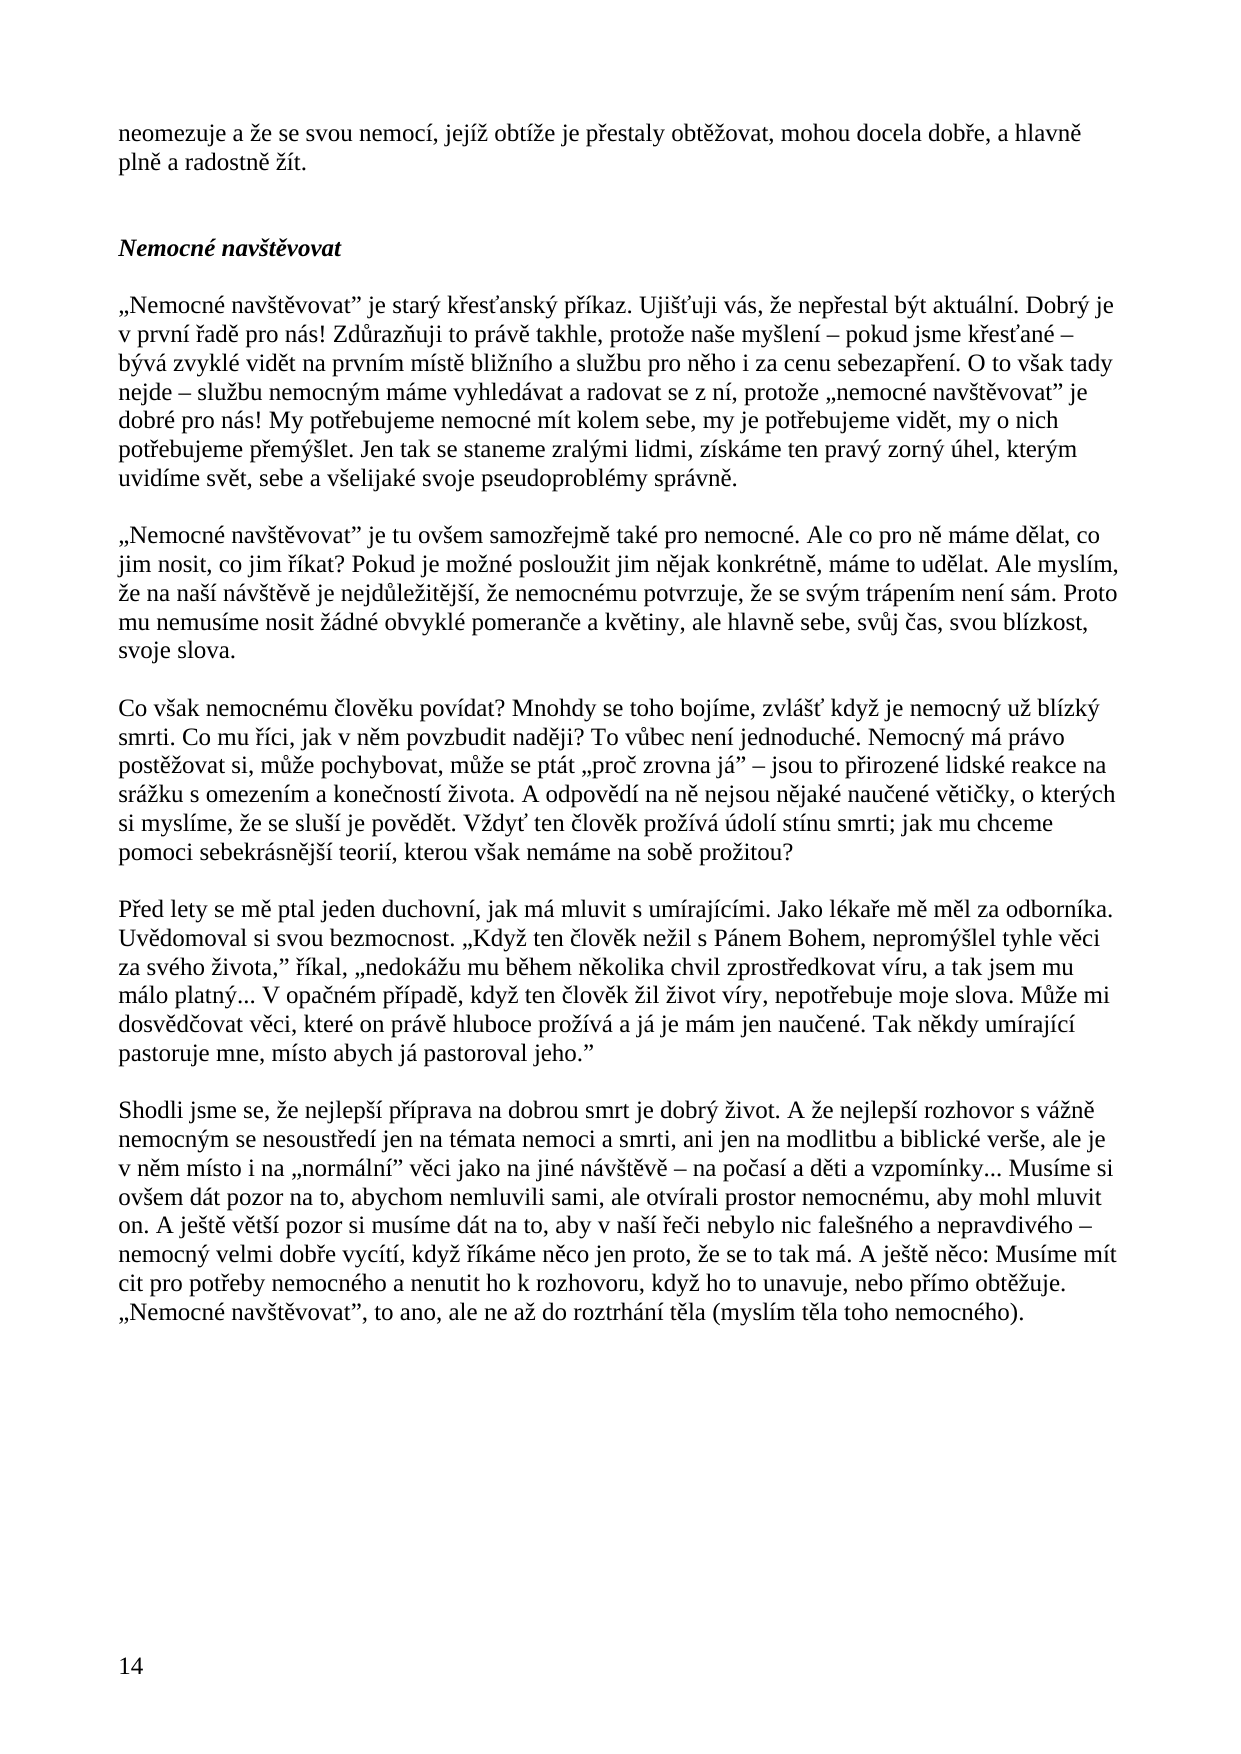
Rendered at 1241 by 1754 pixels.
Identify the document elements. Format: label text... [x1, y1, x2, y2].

text Nemocné navštěvovat [118, 233, 1122, 262]
text Shodli jsme se, že nejlepší příprava na dobrou smrt je dobrý život. A že nejlepší rozhovor s vážně nemocným se nesoustředí jen na témata nemoci a smrti, ani jen na modlitbu a biblické verše, ale je v něm místo i na „normální” věci jako na jiné návštěvě – na počasí a děti a vzpomínky... Musíme si ovšem dát pozor na to, abychom nemluvili sami, ale otvírali prostor nemocnému, aby mohl mluvit on. A ještě větší pozor si musíme dát na to, aby v naší řeči nebylo nic falešného a nepravdivého – nemocný velmi dobře vycítí, když říkáme něco jen proto, že se to tak má. A ještě něco: Musíme mít cit pro potřeby nemocného a nenutit ho k rozhovoru, když ho to unavuje, nebo přímo obtěžuje. „Nemocné navštěvovat”, to ano, ale ne až do roztrhání těla (myslím těla toho nemocného). [118, 1096, 1122, 1326]
text „Nemocné navštěvovat” je starý křesťanský příkaz. Ujišťuji vás, že nepřestal být aktuální. Dobrý je v první řadě pro nás! Zdůrazňuji to právě takhle, protože naše myšlení – pokud jsme křesťané – bývá zvyklé vidět na prvním místě bližního a službu pro něho i za cenu sebezapření. O to však tady nejde – službu nemocným máme vyhledávat a radovat se z ní, protože „nemocné navštěvovat” je dobré pro nás! My potřebujeme nemocné mít kolem sebe, my je potřebujeme vidět, my o nich potřebujeme přemýšlet. Jen tak se staneme zralými lidmi, získáme ten pravý zorný úhel, kterým uvidíme svět, sebe a všelijaké svoje pseudoproblémy správně. [118, 291, 1122, 492]
text Co však nemocnému člověku povídat? Mnohdy se toho bojíme, zvlášť když je nemocný už blízký smrti. Co mu říci, jak v něm povzbudit naději? To vůbec není jednoduché. Nemocný má právo postěžovat si, může pochybovat, může se ptát „proč zrovna já” – jsou to přirozené lidské reakce na srážku s omezením a konečností života. A odpovědí na ně nejsou nějaké naučené větičky, o kterých si myslíme, že se sluší je povědět. Vždyť ten člověk prožívá údolí stínu smrti; jak mu chceme pomoci sebekrásnější teorií, kterou však nemáme na sobě prožitou? [118, 693, 1122, 866]
text „Nemocné navštěvovat” je tu ovšem samozřejmě také pro nemocné. Ale co pro ně máme dělat, co jim nosit, co jim říkat? Pokud je možné posloužit jim nějak konkrétně, máme to udělat. Ale myslím, že na naší návštěvě je nejdůležitější, že nemocnému potvrzuje, že se svým trápením není sám. Proto mu nemusíme nosit žádné obvyklé pomeranče a květiny, ale hlavně sebe, svůj čas, svou blízkost, svoje slova. [118, 521, 1122, 664]
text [118, 118, 1122, 176]
text Před lety se mě ptal jeden duchovní, jak má mluvit s umírajícími. Jako lékaře mě měl za odborníka. Uvědomoval si svou bezmocnost. „Když ten člověk nežil s Pánem Bohem, nepromýšlel tyhle věci za svého života,” říkal, „nedokážu mu během několika chvil zprostředkovat víru, a tak jsem mu málo platný... V opačném případě, když ten člověk žil život víry, nepotřebuje moje slova. Může mi dosvědčovat věci, které on právě hluboce prožívá a já je mám jen naučené. Tak někdy umírající pastoruje mne, místo abych já pastoroval jeho.” [118, 894, 1122, 1067]
